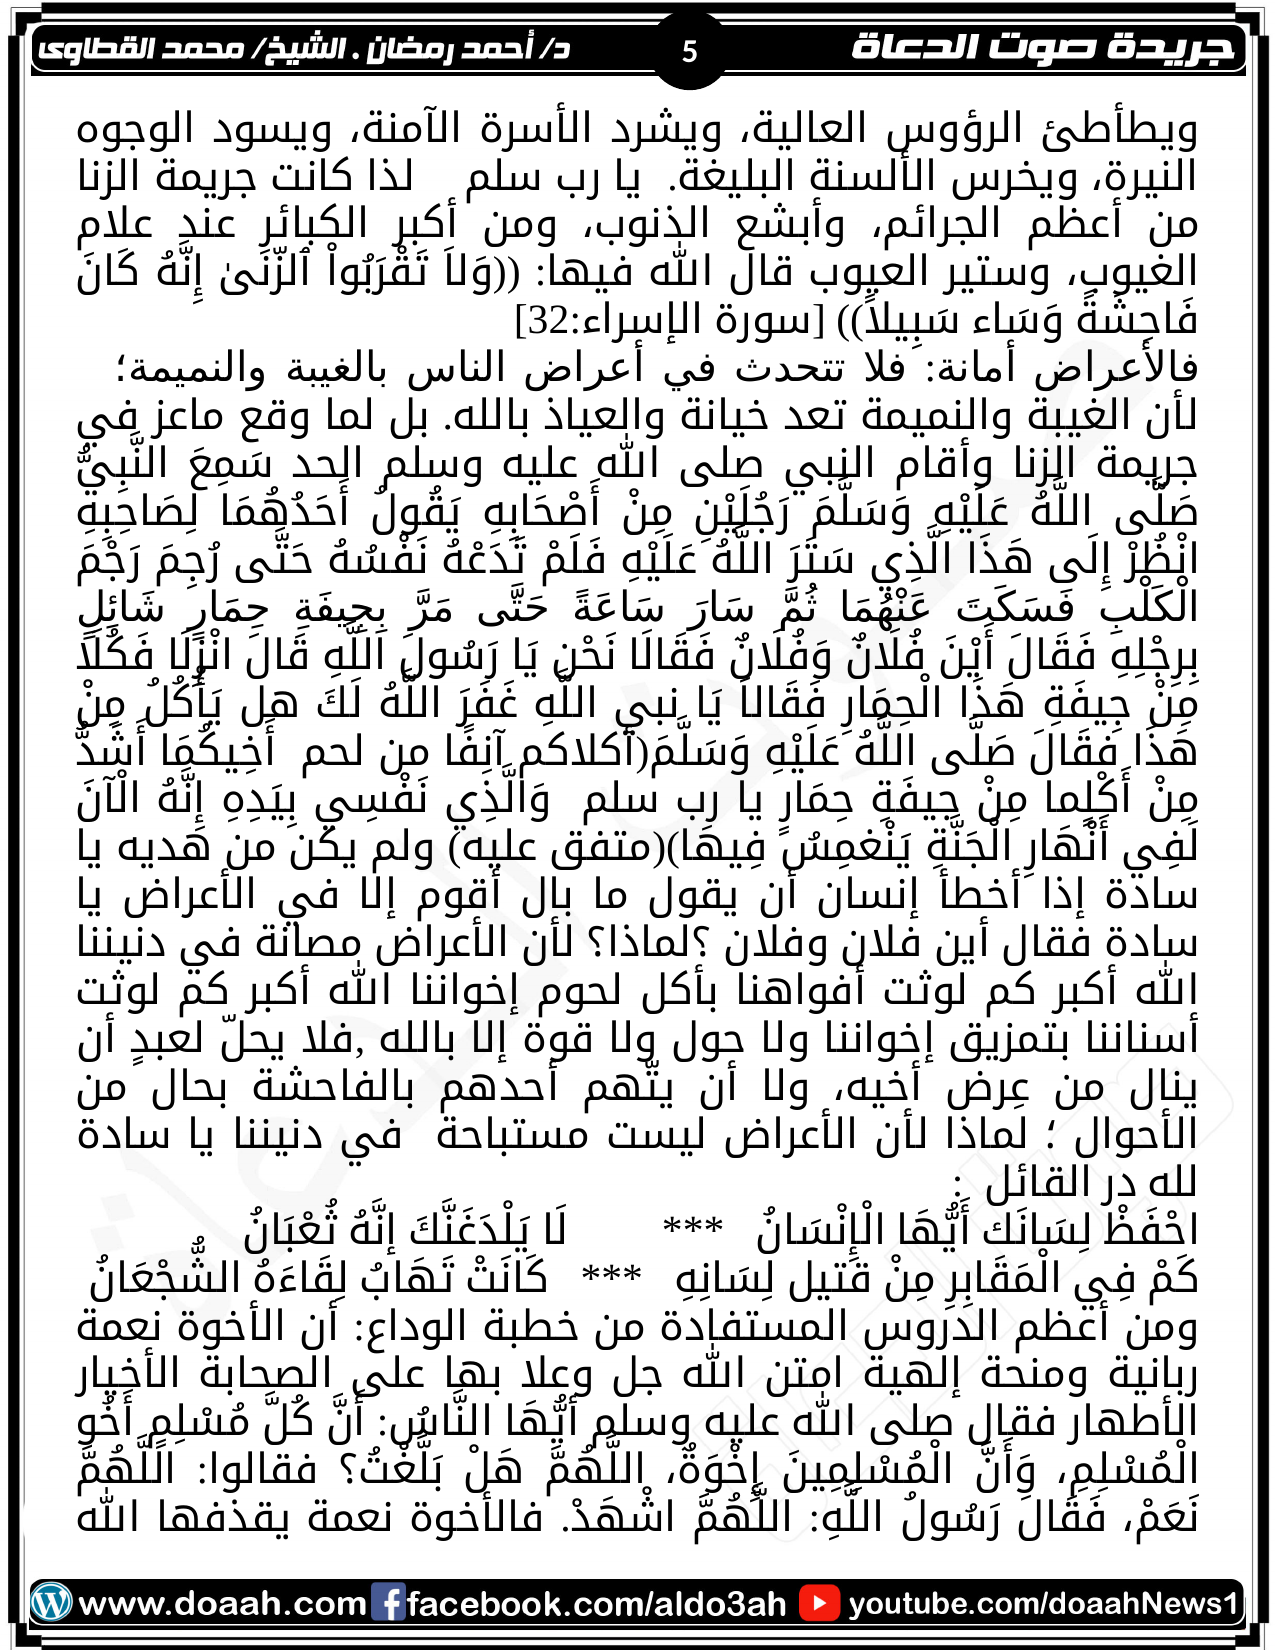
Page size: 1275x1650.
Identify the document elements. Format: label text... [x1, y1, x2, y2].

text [75, 1301, 1200, 1541]
text فالأعراض أمانة: فلا تتحدث في أعراض الناس بالغيبة والنميمة؛ لأن الغيبة والنميمة تعد خيانة والعياذ بالله. بل لما وقع ماعز في جريمة الزنا وأقام النبي صلى الله عليه وسلم الحد سَمِعَ النَّبِيُّ صَلَّى اللَّهُ عَلَيْهِ وَسَلَّمَ رَجُلَيْنِ مِنْ أَصْحَابِهِ يَقُولُ أَحَدُهُمَا لِصَاحِبِهِ انْظُرْ إِلَى هَذَا الَّذِي سَتَرَ اللَّهُ عَلَيْهِ فَلَمْ تَدَعْهُ نَفْسُهُ حَتَّى رُجِمَ رَجْمَ الْكَلْبِ فَسَكَتَ عَنْهُمَا ثُمَّ سَارَ سَاعَةً حَتَّى مَرَّ بِجِيفَةِ حِمَارٍ شَائِلٍ بِرِجْلِهِ فَقَالَ أَيْنَ فُلَانٌ وَفُلَانٌ فَقَالَا نَحْن يَا رَسُولَ اللَّهِ قَالَ انْزِلَا فَكُلَا مِنْ جِيفَةِ هَذَا الْحِمَارِ فَقَالاَ يَا نبي اللَّهِ غَفَرَ اللَّهُ لَكَ هل يَأْكُلُ مِنْ هَذَا فقَالَ صَلَّى اللَّهُ عَلَيْهِ وَسَلَّمَ(أكلاكم آنِفًا من لحم أَخِيكُمَا أَشَدُّ مِنْ أَكْلٍما مِنْ جيفَةِ حِمَارٍ يا رب سلم وَالَّذِي نَفْسِي بِيَدِهِ إِنَّهُ الْآنَ لَفِي أَنْهَارِ الْجَنَّةِ يَنْغمِسُ فِيهَا)(متفق عليه) ولم يكن من هديه يا سادة إذا أخطأ إنسان أن يقول ما بال أقوم إلا في الأعراض يا سادة فقال أين فلان وفلان ؟لماذا؟ لأن الأعراض مصانة في دنيننا الله أكبر كم لوثت أفواهنا بأكل لحوم إخواننا الله أكبر كم لوثت أسناننا بتمزيق إخواننا ولا حول ولا قوة إلا بالله ,فلا يحلّ لعبدٍ أن ينال من عِرض أخيه، ولا أن يتّهم أحدهم بالفاحشة بحال من الأحوال ؛ لماذا لأن الأعراض ليست مستباحة في دنيننا يا سادة لله در القائل : [75, 343, 1200, 1205]
picture [0, 0, 1275, 1650]
text كَمْ فِي الْمَقَابِرِ مِنْ قتيل لِسَانِهِ *** كَانَتْ تَهَابُ لِقَاءَهُ الشُّجْعَانُ [75, 1253, 1200, 1301]
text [75, 103, 1200, 343]
text احْفَظْ لِسَانَك أَيُّهَا الْإِنْسَانُ *** لَا يَلْدَغَنَّكَ إنَّهُ ثُعْبَانُ [75, 1205, 1200, 1253]
